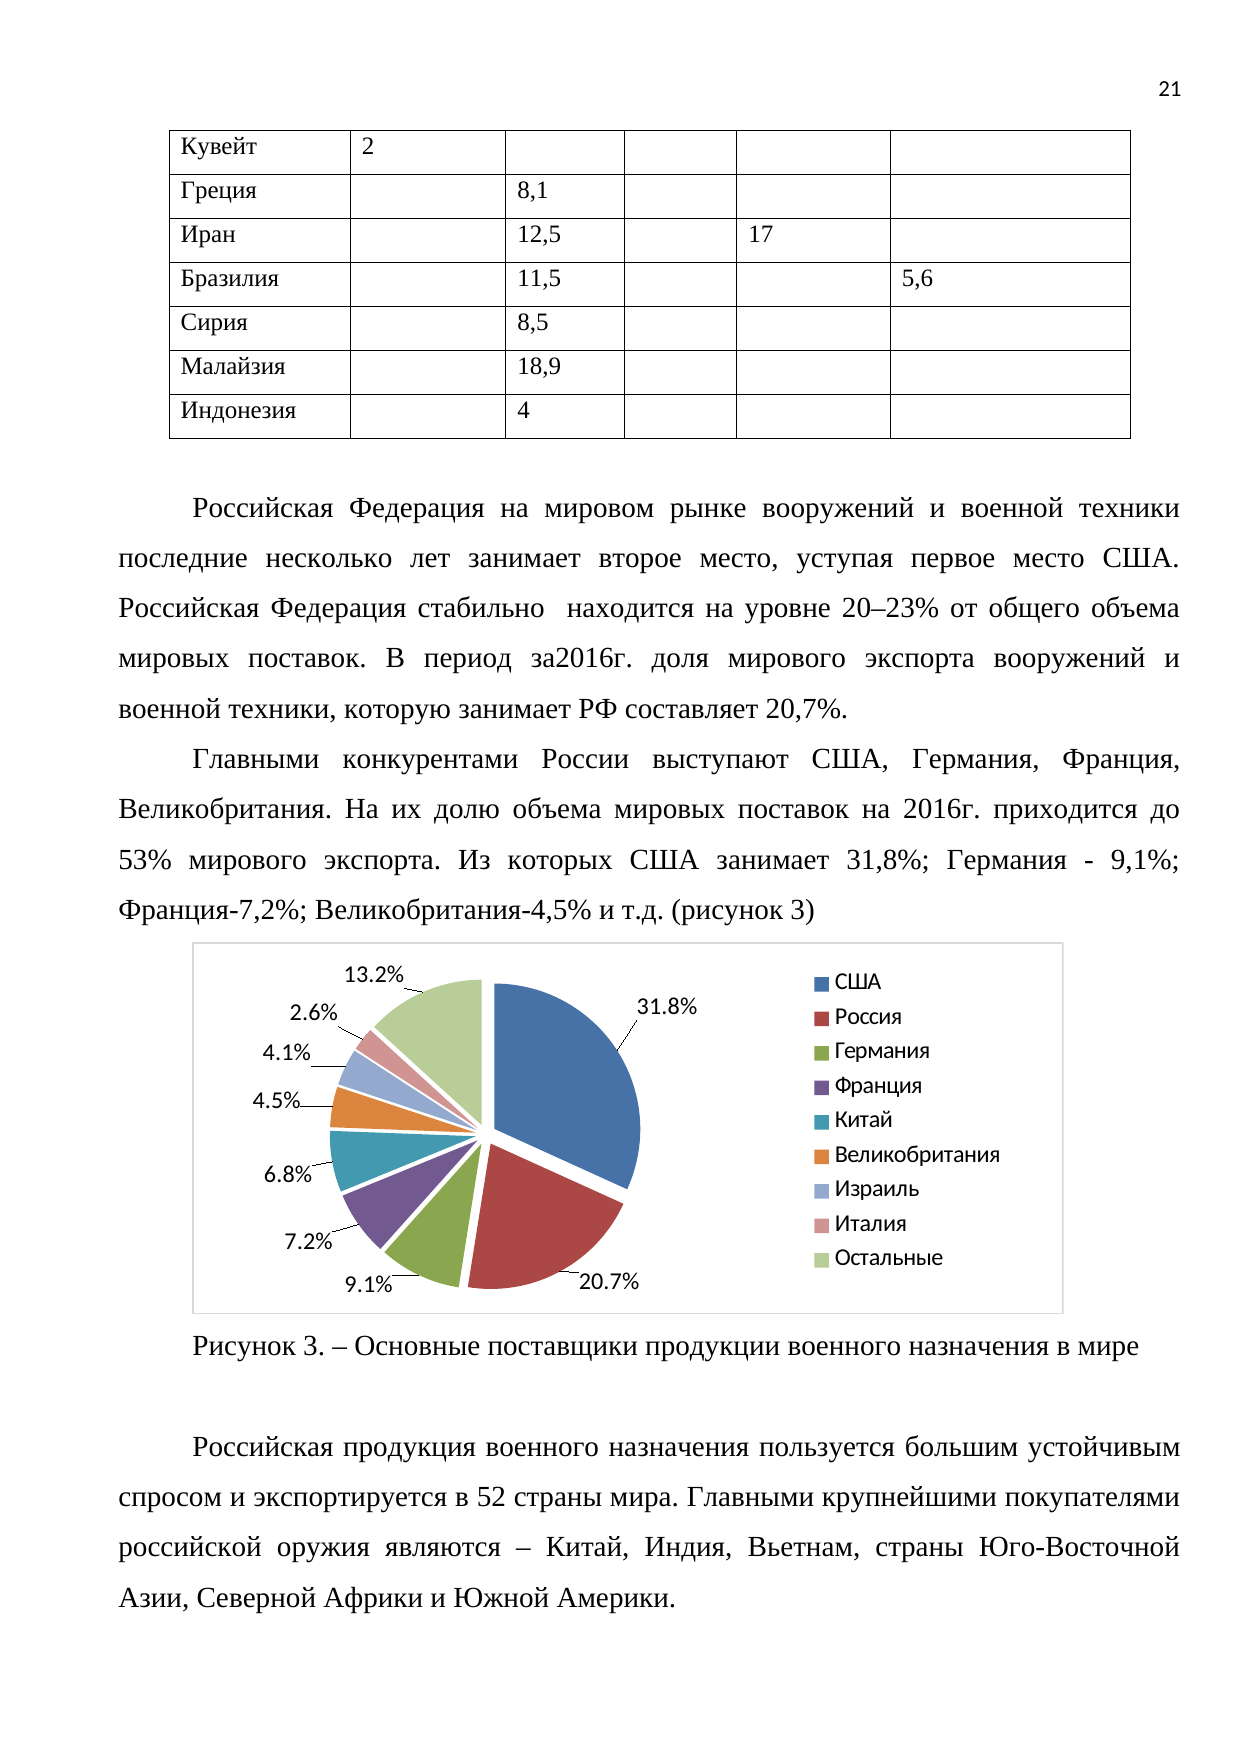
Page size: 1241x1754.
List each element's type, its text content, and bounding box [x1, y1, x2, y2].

table_cell 8,5 [506, 307, 624, 350]
table_cell [737, 175, 890, 218]
table_cell 11,5 [506, 263, 624, 306]
table_cell [737, 263, 890, 306]
table_cell [737, 131, 890, 174]
table_cell 12,5 [506, 219, 624, 262]
table_cell [625, 175, 736, 218]
table_cell [625, 351, 736, 394]
table_cell 4 [506, 395, 624, 438]
table_cell [891, 219, 1130, 262]
table_cell Сирия [170, 307, 350, 350]
table_cell 8,1 [506, 175, 624, 218]
text Российская Федерация на мировом рынке вооружений и военной техники последние несколько лет занимает второе место, уступая первое место США. Российская Федерация стабильно находится на уровне 20–23% от общего объема мировых поставок. В период за2016г. доля мирового экспорта вооружений и военной техники, которую занимает РФ составляет 20,7%. [118, 490, 1181, 724]
table_cell [625, 263, 736, 306]
table_cell [351, 263, 505, 306]
table_cell [737, 395, 890, 438]
text Главными конкурентами России выступают США, Германия, Франция, Великобритания. На их долю объема мировых поставок на 2016г. приходится до 53% мирового экспорта. Из которых США занимает 31,8%; Германия - 9,1%; Франция-7,2%; Великобритания-4,5% и т.д. (рисунок 3) [118, 741, 1181, 926]
table_cell Бразилия [170, 263, 350, 306]
table_cell [891, 131, 1130, 174]
table_cell Малайзия [170, 351, 350, 394]
table_cell 5,6 [891, 263, 1130, 306]
table_cell [891, 175, 1130, 218]
table_cell [506, 131, 624, 174]
table_cell [351, 219, 505, 262]
table_cell [351, 307, 505, 350]
text Рисунок 3. – Основные поставщики продукции военного назначения в мире [118, 1328, 1181, 1362]
table_cell [351, 351, 505, 394]
table_cell Индонезия [170, 395, 350, 438]
table_cell [891, 351, 1130, 394]
table_cell 2 [351, 131, 505, 174]
text Российская продукция военного назначения пользуется большим устойчивым спросом и экспортируется в 52 страны мира. Главными крупнейшими покупателями российской оружия являются – Китай, Индия, Вьетнам, страны Юго-Восточной Азии, Северной Африки и Южной Америки. [118, 1429, 1181, 1613]
table_cell [625, 219, 736, 262]
table_cell [737, 307, 890, 350]
table_cell [351, 395, 505, 438]
table_cell [891, 395, 1130, 438]
table_cell Греция [170, 175, 350, 218]
table_cell Кувейт [170, 131, 350, 174]
table_cell Иран [170, 219, 350, 262]
table_cell 18,9 [506, 351, 624, 394]
table_cell 17 [737, 219, 890, 262]
table_cell [737, 351, 890, 394]
table_cell [625, 307, 736, 350]
table_cell [891, 307, 1130, 350]
table_cell [625, 395, 736, 438]
table_cell [625, 131, 736, 174]
table_cell [351, 175, 505, 218]
